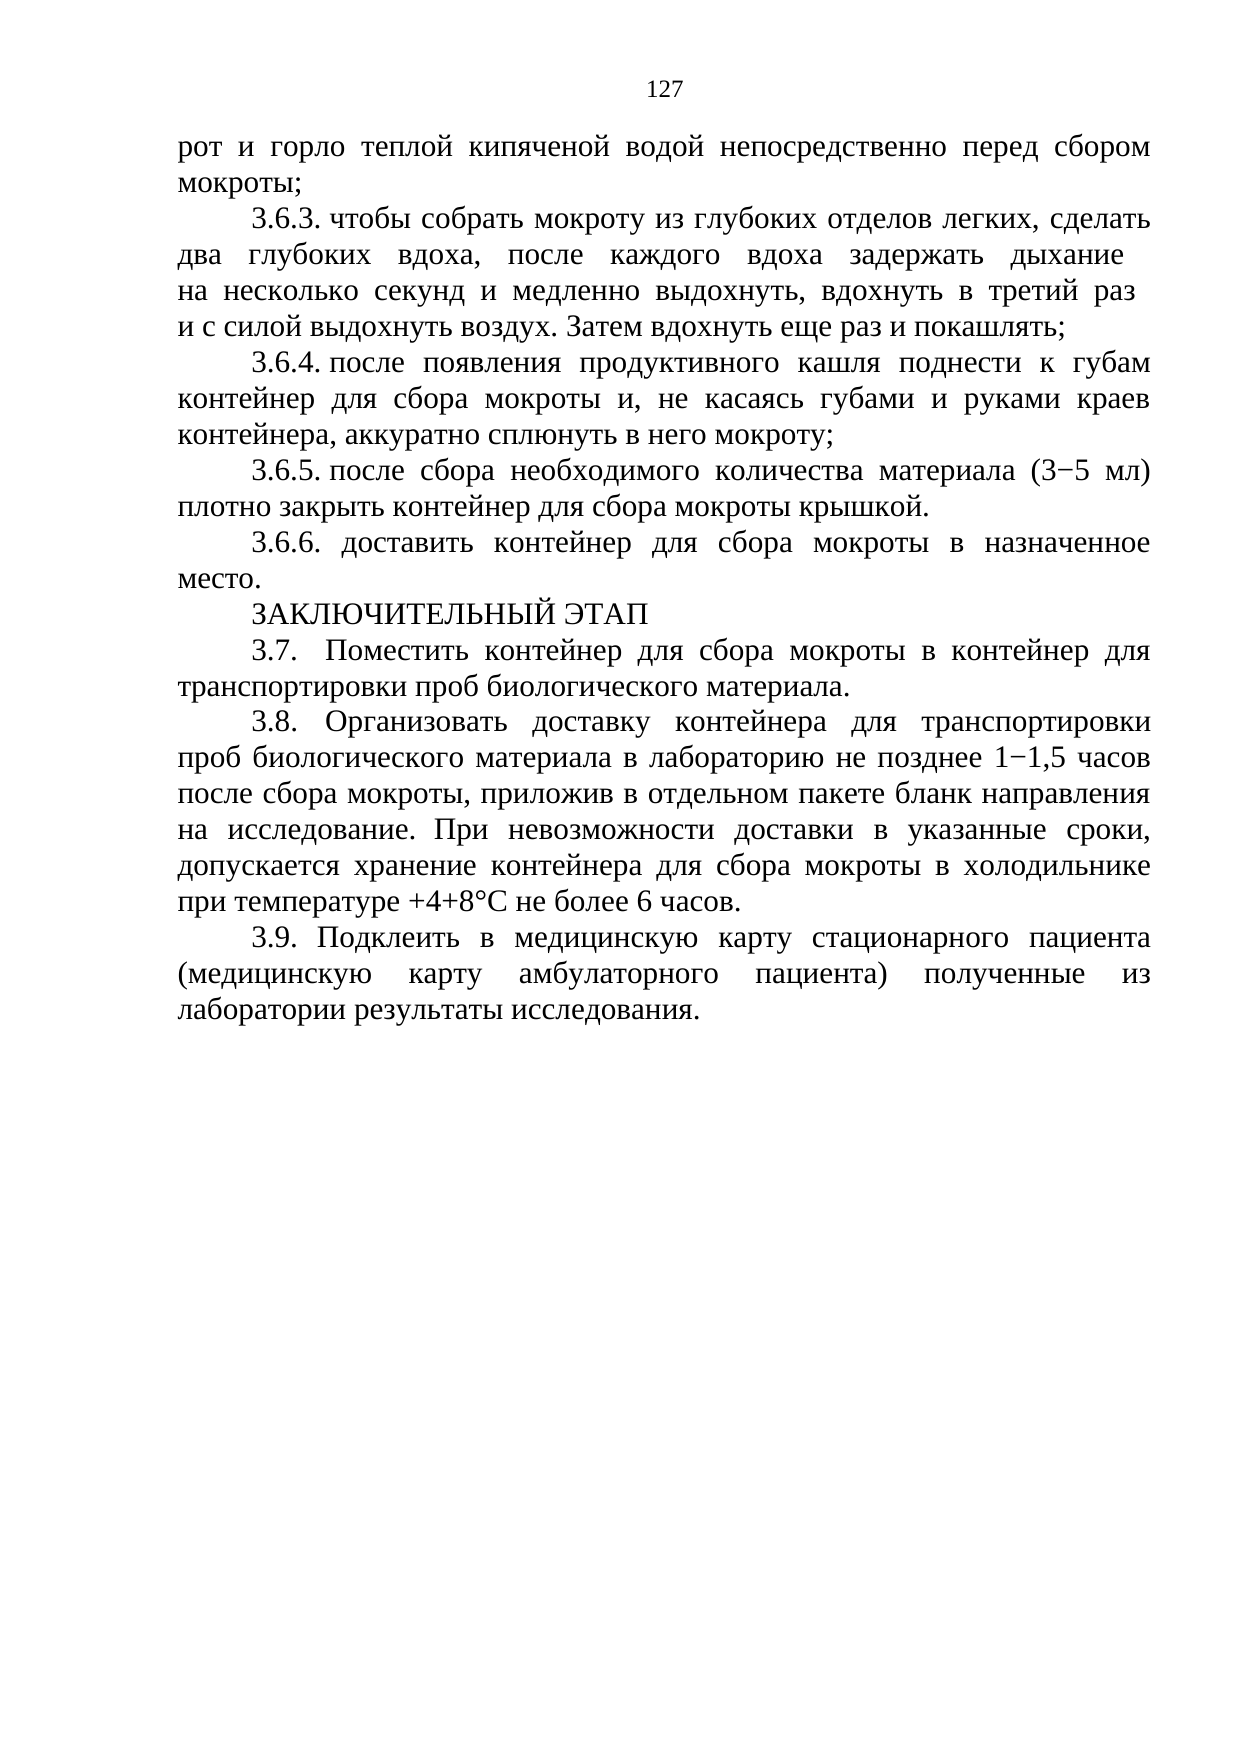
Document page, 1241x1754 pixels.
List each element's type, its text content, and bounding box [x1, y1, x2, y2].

text 3.6.3. чтобы собрать мокроту из глубоких отделов легких, сделать два глубоких вдоха, после каждого вдоха задержать дыхание на несколько секунд и медленно выдохнуть, вдохнуть в третий раз и с силой выдохнуть воздух. Затем вдохнуть еще раз и покашлять; [177, 199, 1152, 343]
text ЗАКЛЮЧИТЕЛЬНЫЙ ЭТАП [177, 595, 1152, 631]
text 3.8. Организовать доставку контейнера для транспортировки проб биологического материала в лабораторию не позднее 1−1,5 часов после сбора мокроты, приложив в отдельном пакете бланк направления на исследование. При невозможности доставки в указанные сроки, допускается хранение контейнера для сбора мокроты в холодильнике при температуре +4+8°C не более 6 часов. [177, 703, 1152, 918]
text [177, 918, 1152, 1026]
text 3.6.6. доставить контейнер для сбора мокроты в назначенное место. [177, 523, 1152, 595]
text 3.7. Поместить контейнер для сбора мокроты в контейнер для транспортировки проб биологического материала. [177, 631, 1152, 703]
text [177, 128, 1152, 199]
text 3.6.4. после появления продуктивного кашля поднести к губам контейнер для сбора мокроты и, не касаясь губами и руками краев контейнера, аккуратно сплюнуть в него мокроту; [177, 343, 1152, 451]
text 3.6.5. после сбора необходимого количества материала (3−5 мл) плотно закрыть контейнер для сбора мокроты крышкой. [177, 451, 1152, 523]
